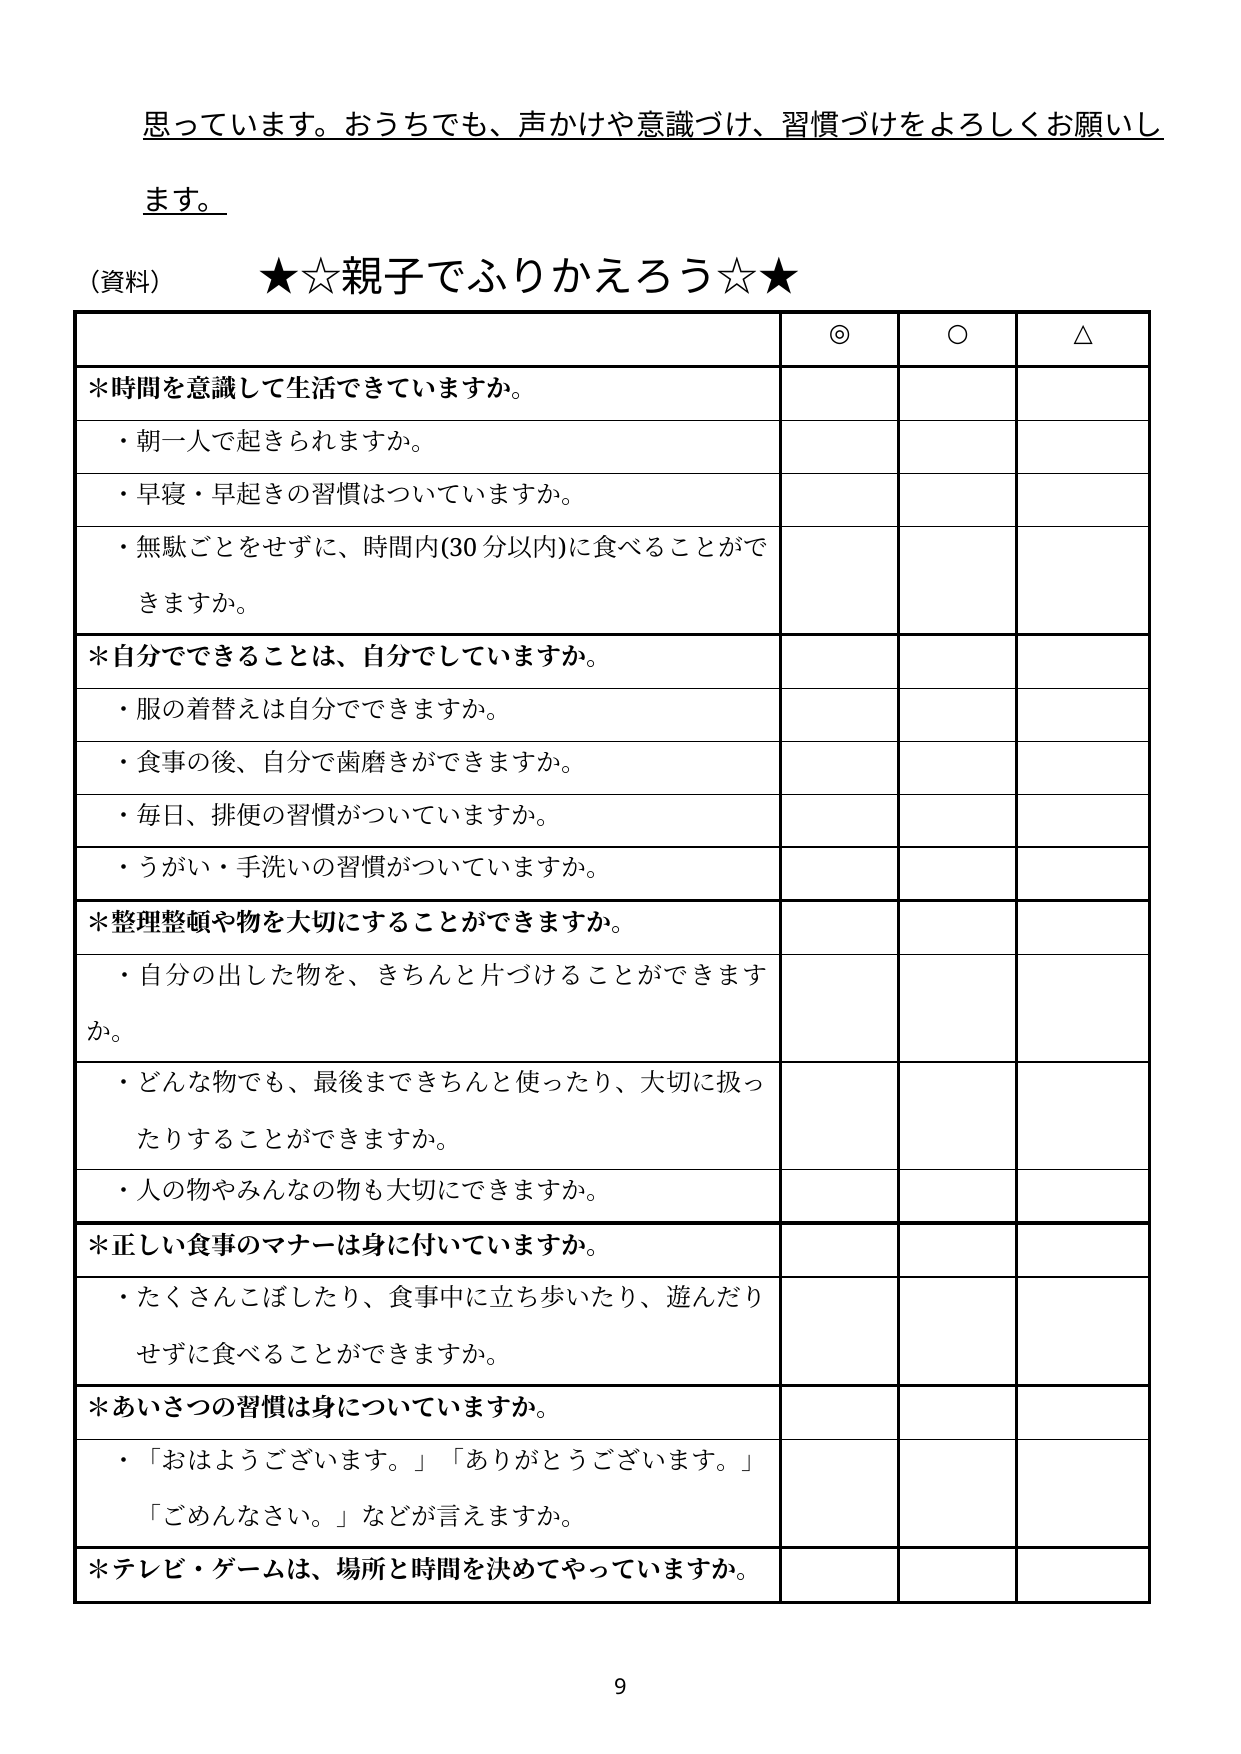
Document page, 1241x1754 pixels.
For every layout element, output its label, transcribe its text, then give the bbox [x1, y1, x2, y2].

table_cell ・早寝・早起きの習慣はついていますか。 [77, 474, 779, 526]
table_cell [782, 955, 897, 1061]
table_cell [900, 1170, 1015, 1221]
table_header [77, 314, 779, 365]
table_cell [782, 527, 897, 633]
table_cell [900, 1549, 1015, 1601]
table_header ○ [900, 314, 1015, 365]
table_cell [1018, 1063, 1148, 1169]
text （資料） ★☆親子でふりかえろう☆★ [75, 235, 1165, 310]
table_cell [782, 636, 897, 688]
table_cell ・毎日、排便の習慣がついていますか。 [77, 795, 779, 846]
table_cell ・たくさんこぼしたり、食事中に立ち歩いたり、遊んだりせずに食べることができますか。 [77, 1278, 779, 1384]
table_cell [782, 1170, 897, 1221]
table_cell [782, 1387, 897, 1438]
table_cell [1018, 474, 1148, 526]
table_header ◎ [782, 314, 897, 365]
table_cell [1018, 1440, 1148, 1546]
table_cell ・人の物やみんなの物も大切にできますか。 [77, 1170, 779, 1221]
table_cell [900, 636, 1015, 688]
table_cell [782, 1278, 897, 1384]
table_cell [900, 527, 1015, 633]
table_cell [900, 1387, 1015, 1438]
table_cell [1018, 742, 1148, 793]
table_cell [782, 902, 897, 954]
table_cell [1018, 1549, 1148, 1601]
table_cell [782, 689, 897, 741]
table_cell [1018, 1170, 1148, 1221]
table_cell [782, 795, 897, 846]
table_cell ・うがい・手洗いの習慣がついていますか。 [77, 848, 779, 899]
table_cell [1018, 421, 1148, 473]
table_cell [900, 421, 1015, 473]
table_cell ＊時間を意識して生活できていますか。 [77, 368, 779, 420]
table_cell [1018, 1387, 1148, 1438]
table_cell [900, 742, 1015, 793]
table_cell [900, 1440, 1015, 1546]
table_cell [900, 474, 1015, 526]
table_cell ・「おはようございます。」「ありがとうございます。」「ごめんなさい。」などが言えますか。 [77, 1440, 779, 1546]
table_cell [900, 902, 1015, 954]
table_cell [782, 1225, 897, 1276]
table_cell ＊テレビ・ゲームは、場所と時間を決めてやっていますか。 [77, 1549, 779, 1601]
table_cell [782, 1440, 897, 1546]
table_cell [782, 742, 897, 793]
table_cell [900, 955, 1015, 1061]
table_cell ・服の着替えは自分でできますか。 [77, 689, 779, 741]
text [142, 85, 1165, 235]
table_cell [900, 689, 1015, 741]
table_cell [1018, 955, 1148, 1061]
table_cell [1018, 848, 1148, 899]
table_cell [1018, 636, 1148, 688]
table_cell [782, 474, 897, 526]
table_cell [1018, 368, 1148, 420]
table_cell ＊自分でできることは、自分でしていますか。 [77, 636, 779, 688]
table_cell [782, 848, 897, 899]
table_cell [900, 1225, 1015, 1276]
table_cell ＊あいさつの習慣は身についていますか。 [77, 1387, 779, 1438]
table_cell ・自分の出した物を、きちんと片づけることができますか。 [77, 955, 779, 1061]
table_cell [900, 368, 1015, 420]
table_cell [900, 1278, 1015, 1384]
table_cell ・どんな物でも、最後まできちんと使ったり、大切に扱ったりすることができますか。 [77, 1063, 779, 1169]
table_cell [782, 1063, 897, 1169]
table_cell [1018, 902, 1148, 954]
table_cell [900, 1063, 1015, 1169]
table_cell [782, 421, 897, 473]
table_cell [782, 1549, 897, 1601]
table_cell [782, 368, 897, 420]
table_cell ＊整理整頓や物を大切にすることができますか。 [77, 902, 779, 954]
table_cell [1018, 1225, 1148, 1276]
table_cell [900, 795, 1015, 846]
table_cell [1018, 689, 1148, 741]
table_cell [1018, 1278, 1148, 1384]
table_cell [900, 848, 1015, 899]
table_cell ・食事の後、自分で歯磨きができますか。 [77, 742, 779, 793]
table_cell ・無駄ごとをせずに、時間内(30分以内)に食べることができますか。 [77, 527, 779, 633]
table_cell [1018, 795, 1148, 846]
table_cell [1018, 527, 1148, 633]
table_cell ＊正しい食事のマナーは身に付いていますか。 [77, 1225, 779, 1276]
table_cell ・朝一人で起きられますか。 [77, 421, 779, 473]
table_header △ [1018, 314, 1148, 365]
